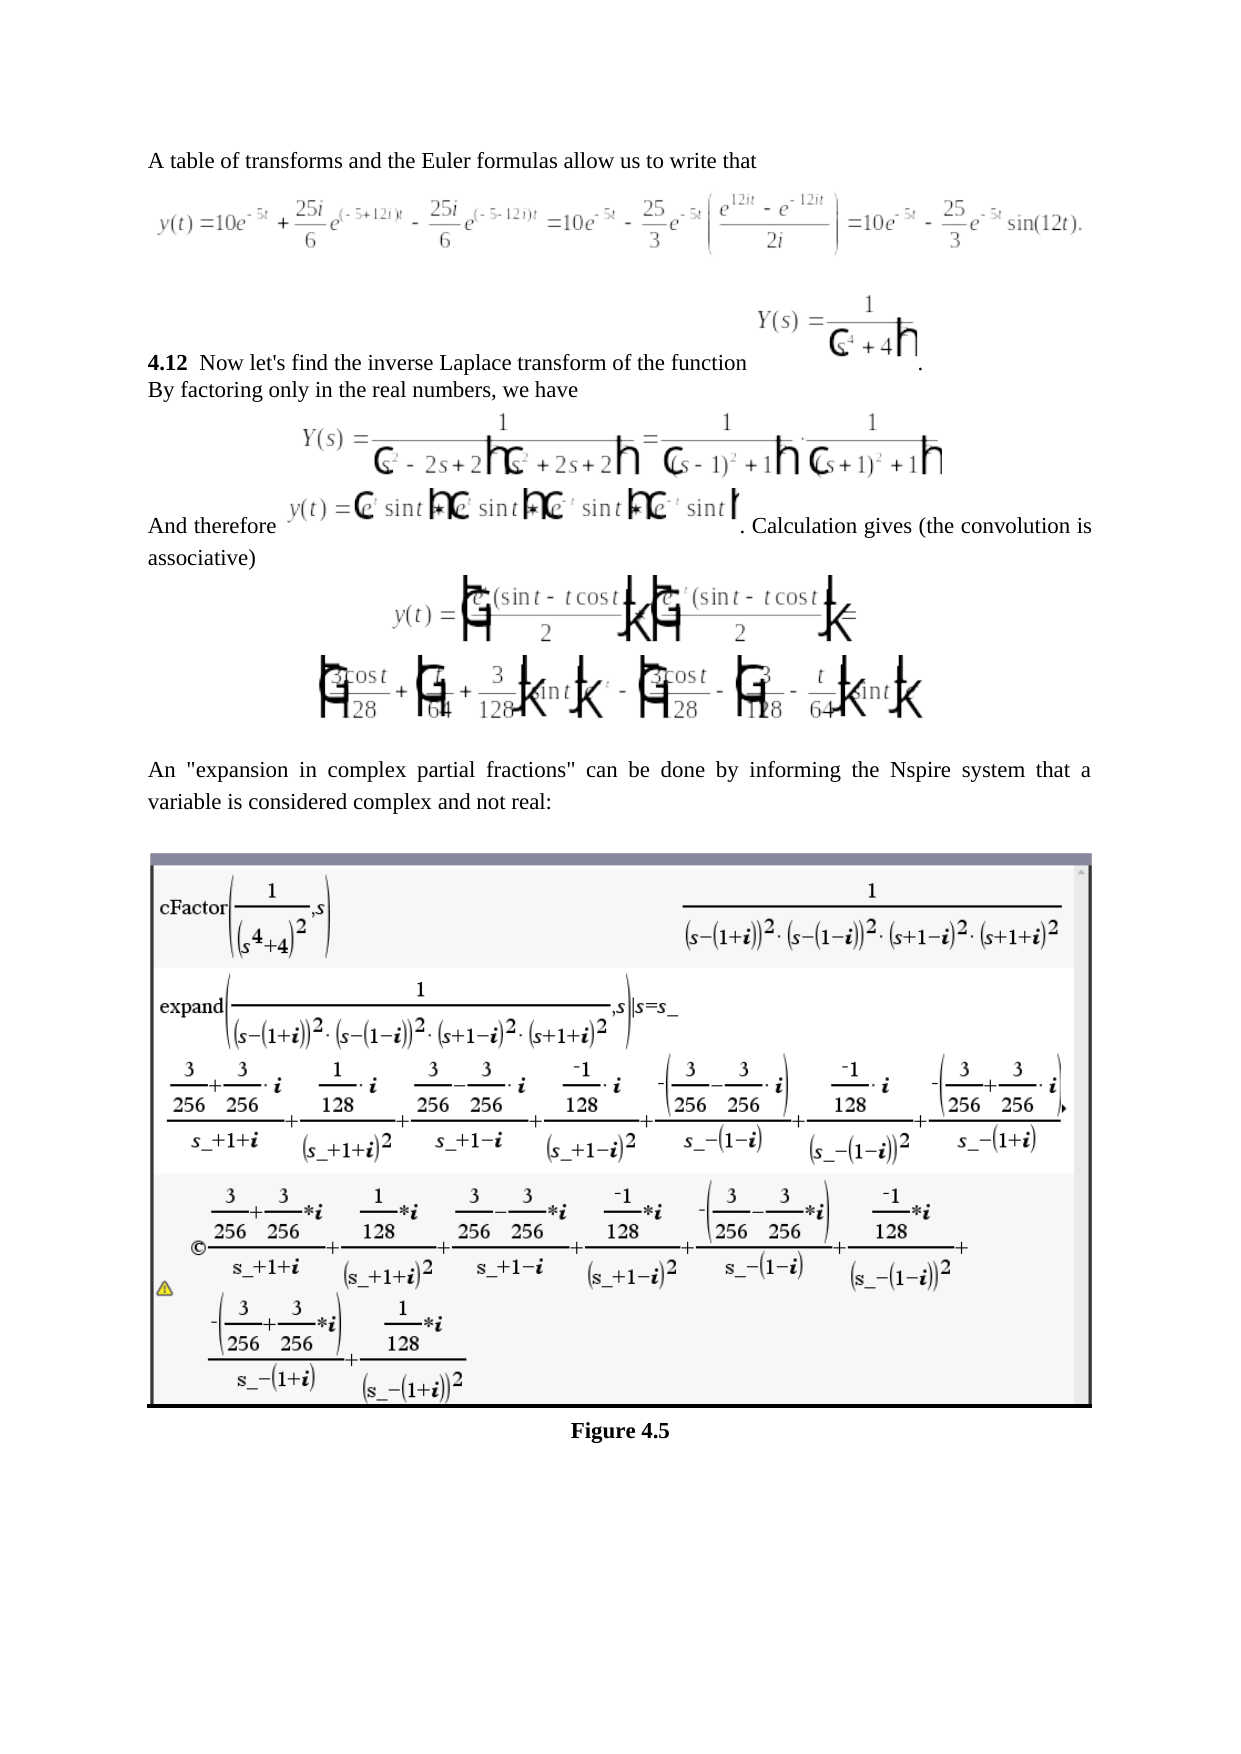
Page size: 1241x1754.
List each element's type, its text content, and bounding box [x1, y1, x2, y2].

text Figure 4.5 [148, 1417, 1093, 1443]
text And therefore . Calculation gives (the convolution is associative) [148, 488, 1093, 570]
text By factoring only in the real numbers, we have [148, 376, 1093, 402]
picture [147, 851, 1093, 1405]
text An "expansion in complex partial fractions" can be done by informing the Nspire system that a variable is considered complex and not real: [148, 757, 1093, 814]
text A table of transforms and the Euler formulas allow us to write that [148, 148, 1093, 174]
text 4.12 Now let's find the inverse Laplace transform of the function . [148, 289, 1093, 376]
